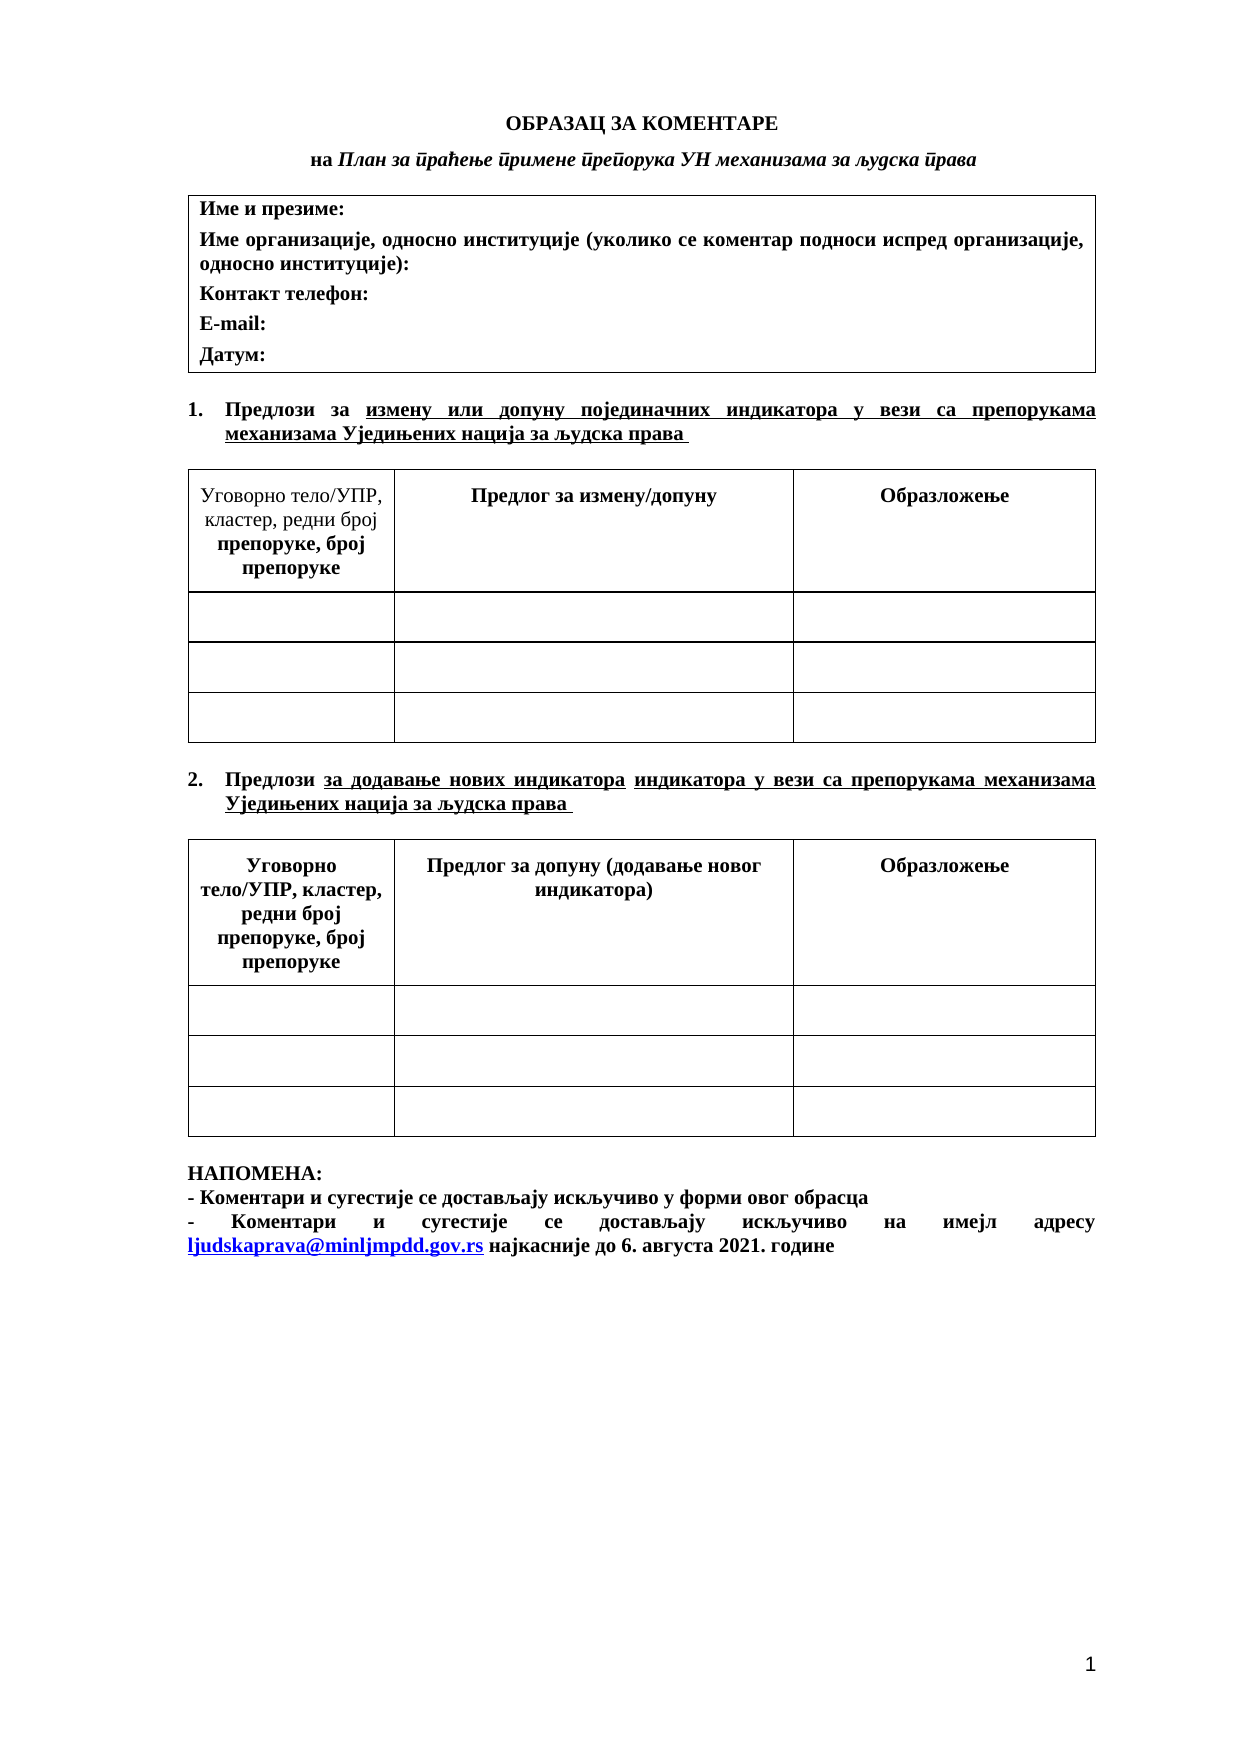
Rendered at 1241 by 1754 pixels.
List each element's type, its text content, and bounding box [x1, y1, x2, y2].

list Предлози за додавање нових индикатора индикатора у вези са препорукама механизама Уједињених нација за људска права [187, 767, 1096, 815]
table_header Уговорно тело/УПР, кластер, редни број препоруке, број препоруке [189, 840, 394, 985]
table_header Предлог за допуну (додавање новог индикатора) [395, 840, 793, 985]
table_header Образложење [794, 470, 1095, 591]
table_cell [189, 986, 394, 1035]
table_header Образложење [794, 840, 1095, 985]
text - Коментари и сугестије се достављају искључиво у форми овог обрасца [187, 1185, 1096, 1209]
table_cell [794, 1087, 1095, 1136]
list Предлози за измену или допуну појединачних индикатора у вези са препорукама механизама Уједињених нација за људска права [187, 397, 1096, 445]
table_cell [395, 593, 793, 641]
table_cell [794, 643, 1095, 692]
table_cell [395, 1036, 793, 1086]
text НАПОМЕНА: [187, 1161, 1096, 1185]
table_cell [189, 643, 394, 692]
table_cell [794, 593, 1095, 641]
table_cell [189, 1036, 394, 1086]
table_header Предлог за измену/допуну [395, 470, 793, 591]
table_cell [794, 1036, 1095, 1086]
table_cell [395, 643, 793, 692]
table_cell [189, 593, 394, 641]
table_cell [189, 1087, 394, 1136]
text ОБРАЗАЦ ЗА КОМЕНТАРЕ [187, 110, 1096, 134]
table_cell [395, 1087, 793, 1136]
table_cell [395, 986, 793, 1035]
table_header Име и презиме: Име организације, односно институције (уколико се коментар подноси испред организације, односно институције): Контакт телефон: E-mail: Датум: [189, 196, 1095, 372]
text на План за праћење примене препорука УН механизама за људска права [187, 147, 1096, 171]
table_cell [395, 693, 793, 742]
table_cell [189, 693, 394, 742]
table_cell [794, 693, 1095, 742]
table_cell [794, 986, 1095, 1035]
text - Коментари и сугестије се достављају искључиво на имејл адресу ljudskaprava@minljmpdd.gov.rs најкасније до 6. августа 2021. године [187, 1209, 1096, 1257]
table_header Уговорно тело/УПР, кластер, редни број препоруке, број препоруке [189, 470, 394, 591]
